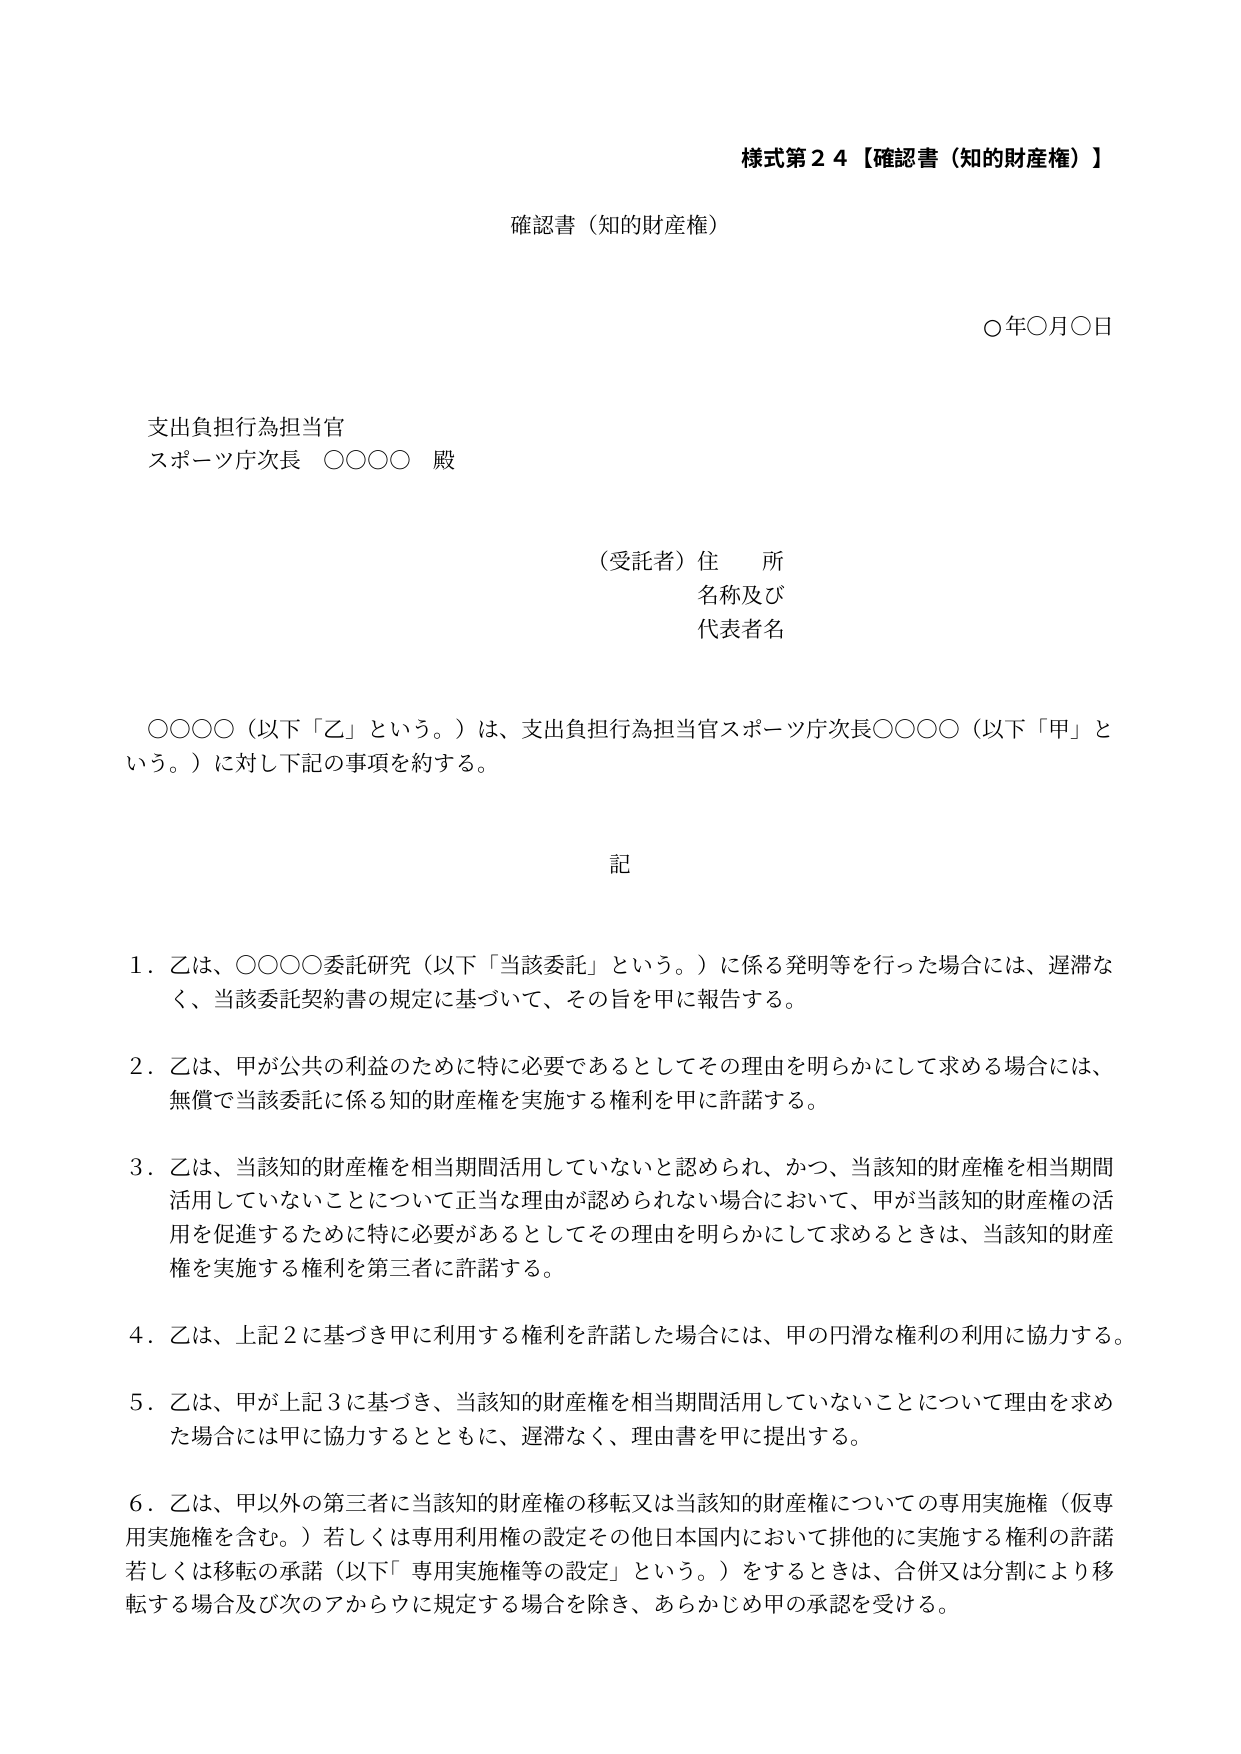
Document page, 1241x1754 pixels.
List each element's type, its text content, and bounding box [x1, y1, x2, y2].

text 支出負担行為担当官 [126, 409, 1114, 442]
text 名称及び [126, 577, 1114, 611]
text 様式第２４【確認書（知的財産権）】 [126, 140, 1114, 173]
text 確認書（知的財産権） [126, 207, 1114, 241]
text ２．乙は、甲が公共の利益のために特に必要であるとしてその理由を明らかにして求める場合には、無償で当該委託に係る知的財産権を実施する権利を甲に許諾する。 [126, 1048, 1114, 1115]
text ３．乙は、当該知的財産権を相当期間活用していないと認められ、かつ、当該知的財産権を相当期間活用していないことについて正当な理由が認められない場合において、甲が当該知的財産権の活用を促進するために特に必要があるとしてその理由を明らかにして求めるときは、当該知的財産権を実施する権利を第三者に許諾する。 [126, 1149, 1114, 1284]
text （受託者）住 所 [126, 543, 1114, 577]
text ○○○○（以下「乙」という。）は、支出負担行為担当官スポーツ庁次長○○○○（以下「甲」という。）に対し下記の事項を約する。 [126, 712, 1114, 779]
text ○年○月○日 [126, 308, 1114, 342]
text ６．乙は、甲以外の第三者に当該知的財産権の移転又は当該知的財産権についての専用実施権（仮専用実施権を含む。）若しくは専用利用権の設定その他日本国内において排他的に実施する権利の許諾若しくは移転の承諾（以下｢専用実施権等の設定｣という。）をするときは、合併又は分割により移転する場合及び次のアからウに規定する場合を除き、あらかじめ甲の承認を受ける。 [126, 1486, 1114, 1620]
text スポーツ庁次長 ○○○○ 殿 [126, 442, 1114, 476]
text ５．乙は、甲が上記３に基づき、当該知的財産権を相当期間活用していないことについて理由を求めた場合には甲に協力するとともに、遅滞なく、理由書を甲に提出する。 [126, 1384, 1114, 1452]
text １．乙は、○○○○委託研究（以下「当該委託」という。）に係る発明等を行った場合には、遅滞なく、当該委託契約書の規定に基づいて、その旨を甲に報告する。 [126, 947, 1114, 1014]
text 記 [126, 846, 1114, 880]
text ４．乙は、上記２に基づき甲に利用する権利を許諾した場合には、甲の円滑な権利の利用に協力する。 [126, 1317, 1114, 1351]
text 代表者名 [126, 611, 1114, 644]
